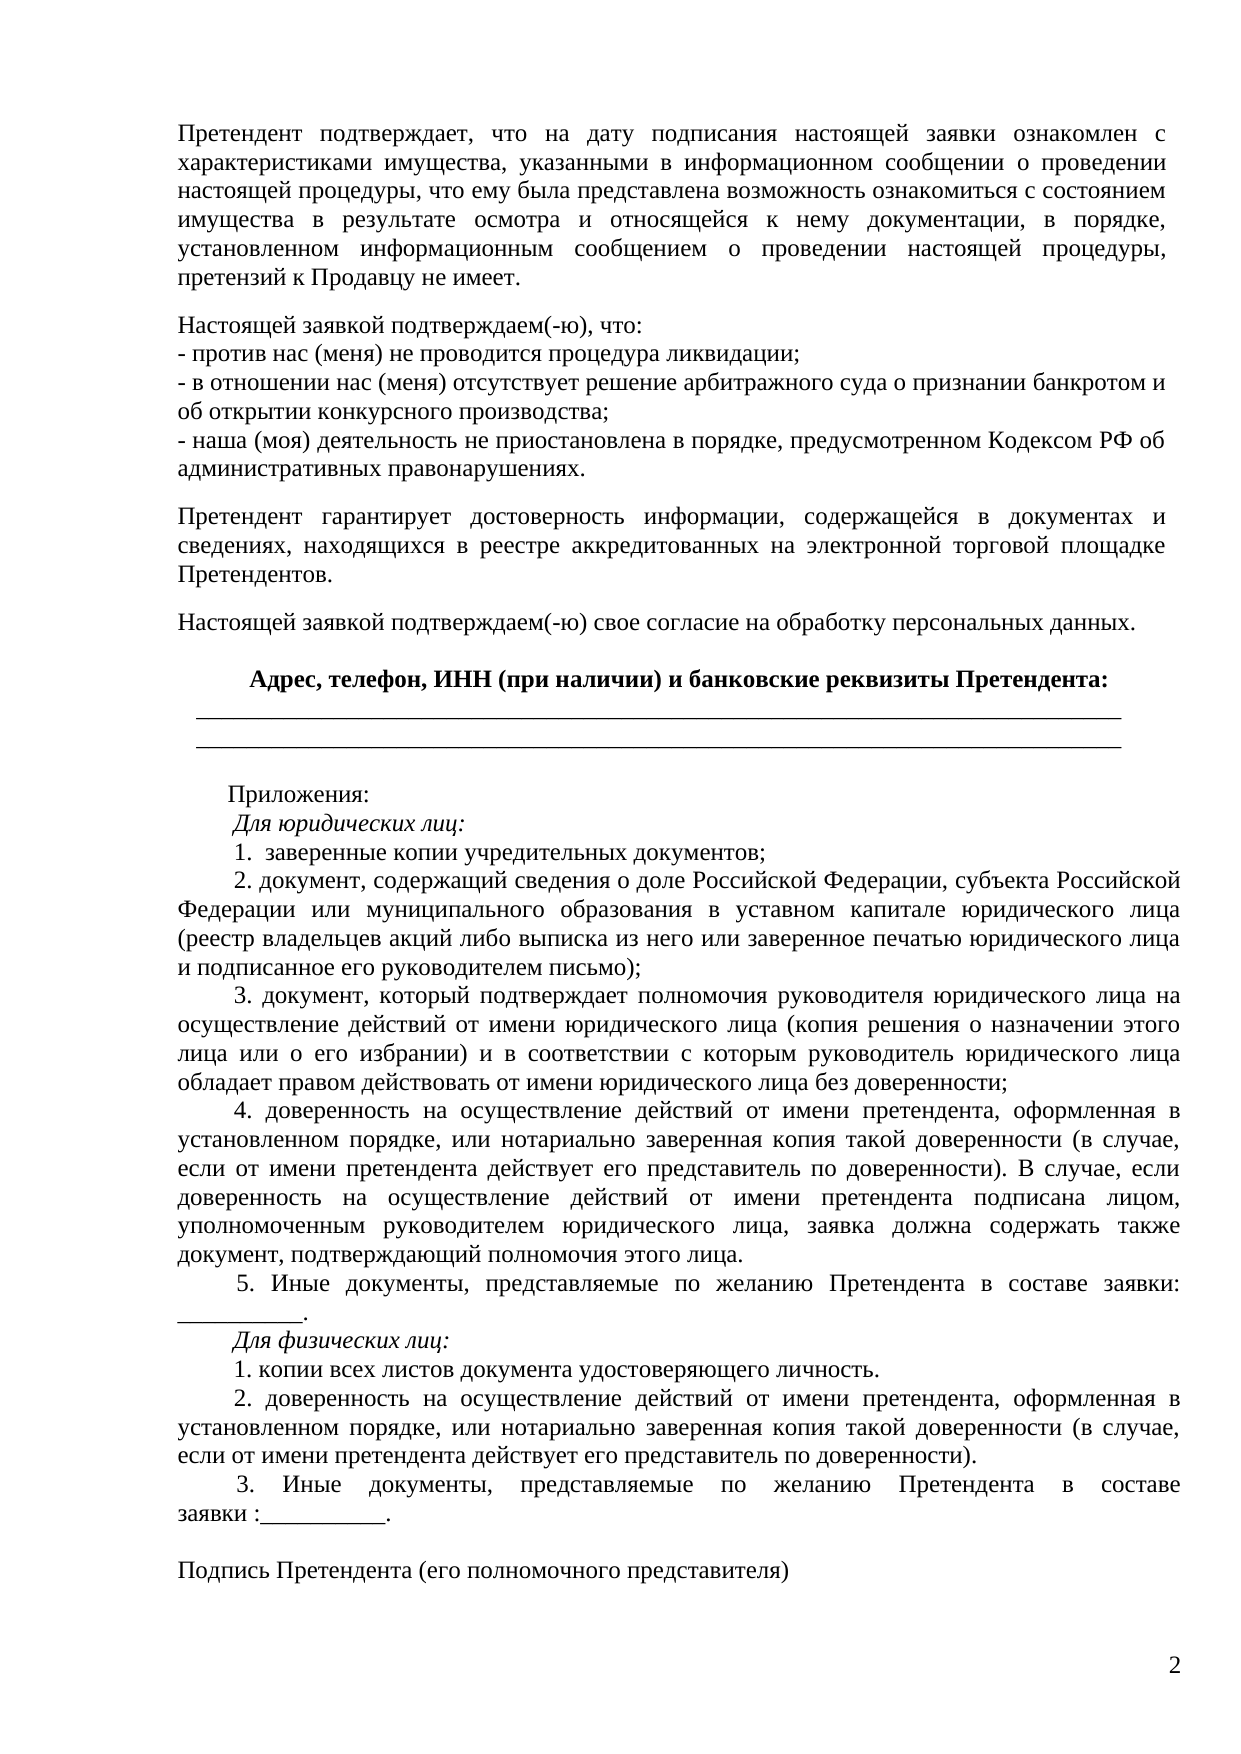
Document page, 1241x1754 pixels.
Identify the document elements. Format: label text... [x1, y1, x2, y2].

text 1. копии всех листов документа удостоверяющего личность. [177, 1354, 1181, 1383]
text Претендент подтверждает, что на дату подписания настоящей заявки ознакомлен с характеристиками имущества, указанными в информационном сообщении о проведении настоящей процедуры, что ему была представлена возможность ознакомиться с состоянием имущества в результате осмотра и относящейся к нему документации, в порядке, установленном информационным сообщением о проведении настоящей процедуры, претензий к Продавцу не имеет. [177, 118, 1166, 291]
text 4. доверенность на осуществление действий от имени претендента, оформленная в установленном порядке, или нотариально заверенная копия такой доверенности (в случае, если от имени претендента действует его представитель по доверенности). В случае, если доверенность на осуществление действий от имени претендента подписана лицом, уполномоченным руководителем юридического лица, заявка должна содержать также документ, подтверждающий полномочия этого лица. [177, 1096, 1181, 1268]
text Настоящей заявкой подтверждаем(-ю), что: [177, 310, 1166, 338]
text Для юридических лиц: [177, 808, 1181, 837]
text 3. документ, который подтверждает полномочия руководителя юридического лица на осуществление действий от имени юридического лица (копия решения о назначении этого лица или о его избрании) и в соответствии с которым руководитель юридического лица обладает правом действовать от имени юридического лица без доверенности; [177, 981, 1181, 1096]
text 2. доверенность на осуществление действий от имени претендента, оформленная в установленном порядке, или нотариально заверенная копия такой доверенности (в случае, если от имени претендента действует его представитель по доверенности). [177, 1383, 1181, 1469]
text Настоящей заявкой подтверждаем(-ю) свое согласие на обработку персональных данных. [177, 607, 1181, 636]
text Подпись Претендента (его полномочного представителя) [177, 1556, 1181, 1584]
text Для физических лиц: [177, 1326, 1181, 1354]
text __________________________________________________________________________ [177, 693, 1181, 722]
text - наша (моя) деятельность не приостановлена в порядке, предусмотренном Кодексом РФ об административных правонарушениях. [177, 425, 1166, 482]
text - в отношении нас (меня) отсутствует решение арбитражного суда о признании банкротом и об открытии конкурсного производства; [177, 367, 1166, 425]
text Адрес, телефон, ИНН (при наличии) и банковские реквизиты Претендента: [177, 664, 1181, 693]
text 5. Иные документы, представляемые по желанию Претендента в составе заявки: __________. [177, 1268, 1181, 1326]
text - против нас (меня) не проводится процедура ликвидации; [177, 338, 1166, 367]
text Претендент гарантирует достоверность информации, содержащейся в документах и сведениях, находящихся в реестре аккредитованных на электронной торговой площадке Претендентов. [177, 501, 1166, 588]
text 1. заверенные копии учредительных документов; [177, 837, 1181, 866]
text 2. документ, содержащий сведения о доле Российской Федерации, субъекта Российской Федерации или муниципального образования в уставном капитале юридического лица (реестр владельцев акций либо выписка из него или заверенное печатью юридического лица и подписанное его руководителем письмо); [177, 866, 1181, 981]
text __________________________________________________________________________ [177, 722, 1181, 751]
text Приложения: [177, 779, 1181, 808]
text 3. Иные документы, представляемые по желанию Претендента в составе заявки :__________. [177, 1469, 1181, 1527]
